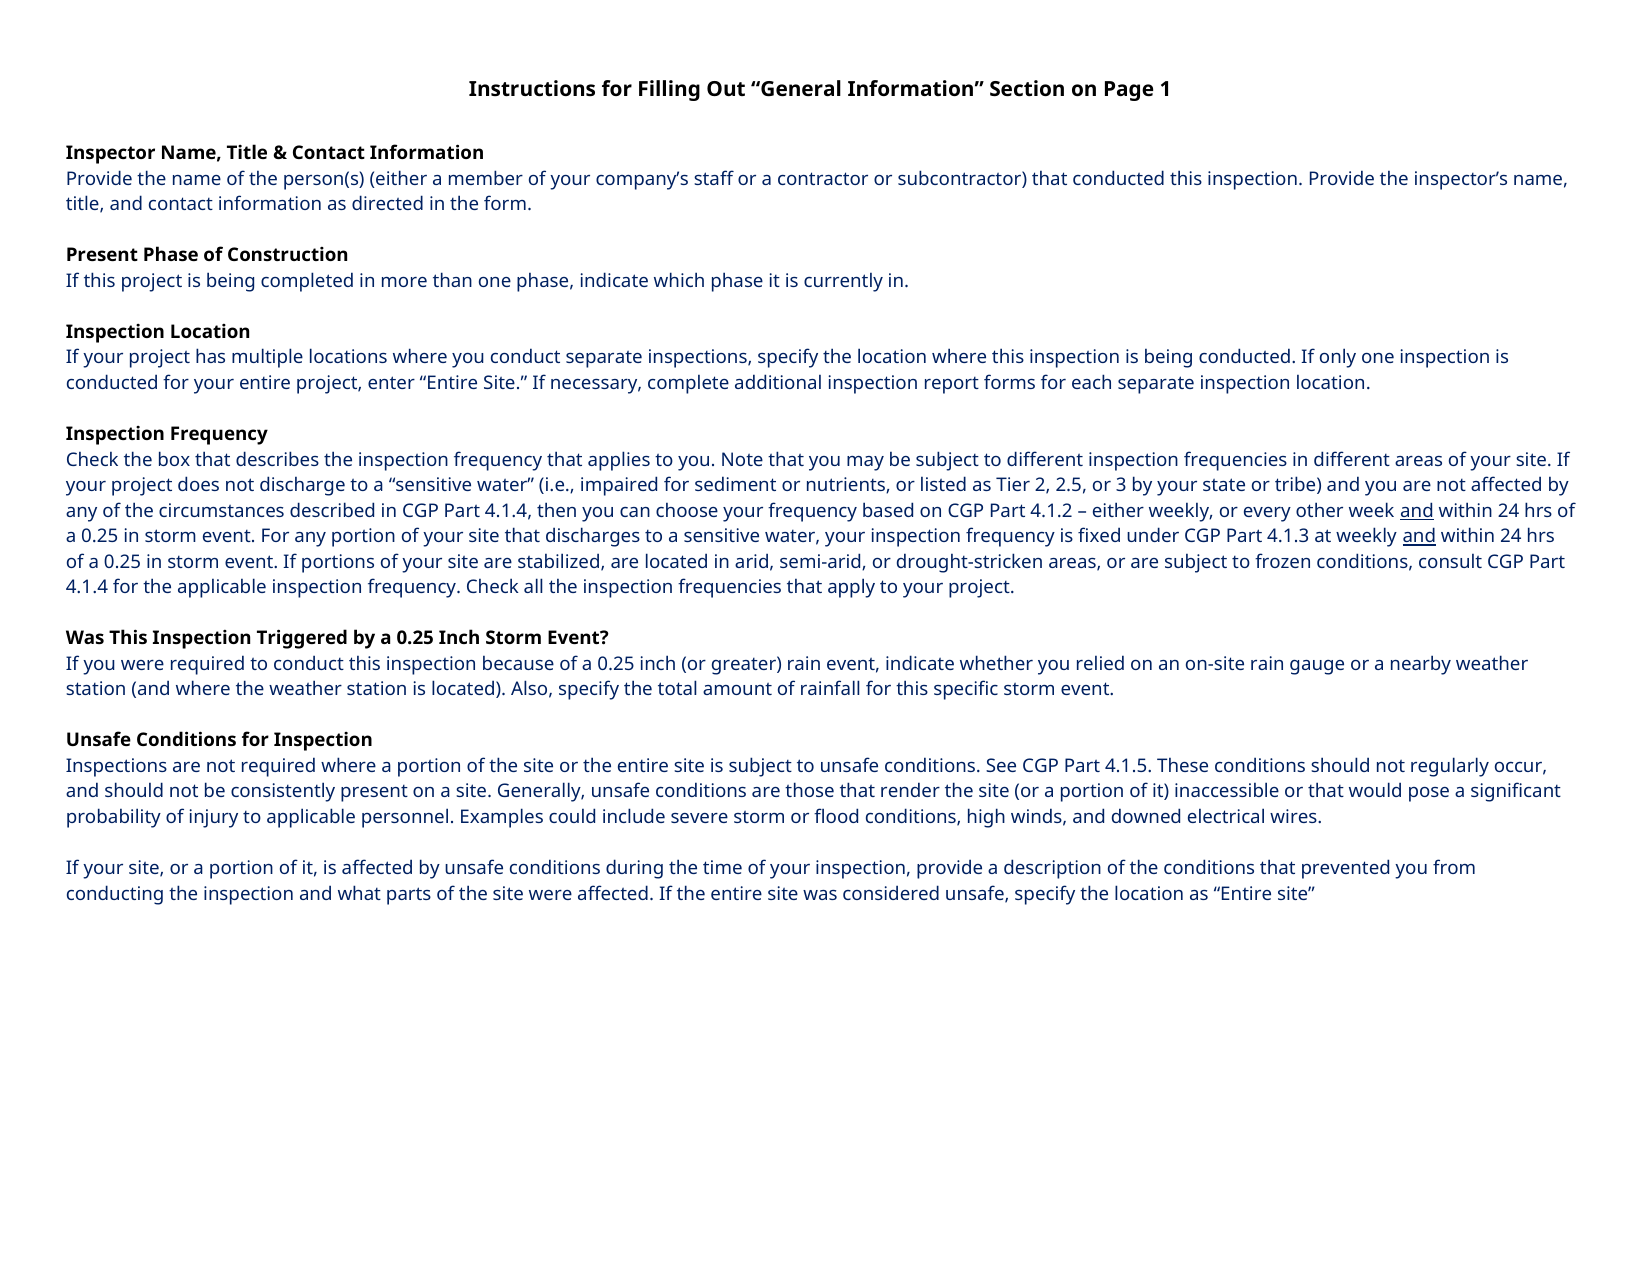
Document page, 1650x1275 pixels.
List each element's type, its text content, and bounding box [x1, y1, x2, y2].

text Present Phase of Construction [66, 242, 1577, 267]
text If this project is being completed in more than one phase, indicate which phase it is currently in. [66, 267, 1577, 293]
text Was This Inspection Triggered by a 0.25 Inch Storm Event? [66, 624, 1577, 650]
text If your project has multiple locations where you conduct separate inspections, specify the location where this inspection is being conducted. If only one inspection is conducted for your entire project, enter “Entire Site.” If necessary, complete additional inspection report forms for each separate inspection location. [66, 344, 1577, 395]
text Instructions for Filling Out “General Information” Section on Page 1 [66, 74, 1575, 103]
text Inspection Location [66, 318, 1577, 344]
text Unsafe Conditions for Inspection [66, 727, 1577, 752]
text Inspections are not required where a portion of the site or the entire site is subject to unsafe conditions. See CGP Part 4.1.5. These conditions should not regularly occur, and should not be consistently present on a site. Generally, unsafe conditions are those that render the site (or a portion of it) inaccessible or that would pose a significant probability of injury to applicable personnel. Examples could include severe storm or flood conditions, high winds, and downed electrical wires. [66, 752, 1577, 829]
text If your site, or a portion of it, is affected by unsafe conditions during the time of your inspection, provide a description of the conditions that prevented you from conducting the inspection and what parts of the site were affected. If the entire site was considered unsafe, specify the location as “Entire site” [66, 854, 1577, 905]
text If you were required to conduct this inspection because of a 0.25 inch (or greater) rain event, indicate whether you relied on an on-site rain gauge or a nearby weather station (and where the weather station is located). Also, specify the total amount of rainfall for this specific storm event. [66, 650, 1577, 701]
text Provide the name of the person(s) (either a member of your company’s staff or a contractor or subcontractor) that conducted this inspection. Provide the inspector’s name, title, and contact information as directed in the form. [66, 165, 1577, 216]
text Check the box that describes the inspection frequency that applies to you. Note that you may be subject to different inspection frequencies in different areas of your site. If your project does not discharge to a “sensitive water” (i.e., impaired for sediment or nutrients, or listed as Tier 2, 2.5, or 3 by your state or tribe) and you are not affected by any of the circumstances described in CGP Part 4.1.4, then you can choose your frequency based on CGP Part 4.1.2 – either weekly, or every other week and within 24 hrs of a 0.25 in storm event. For any portion of your site that discharges to a sensitive water, your inspection frequency is fixed under CGP Part 4.1.3 at weekly and within 24 hrs of a 0.25 in storm event. If portions of your site are stabilized, are located in arid, semi-arid, or drought-stricken areas, or are subject to frozen conditions, consult CGP Part 4.1.4 for the applicable inspection frequency. Check all the inspection frequencies that apply to your project. [66, 446, 1577, 599]
text Inspector Name, Title & Contact Information [66, 140, 1575, 165]
text Inspection Frequency [66, 420, 1577, 446]
